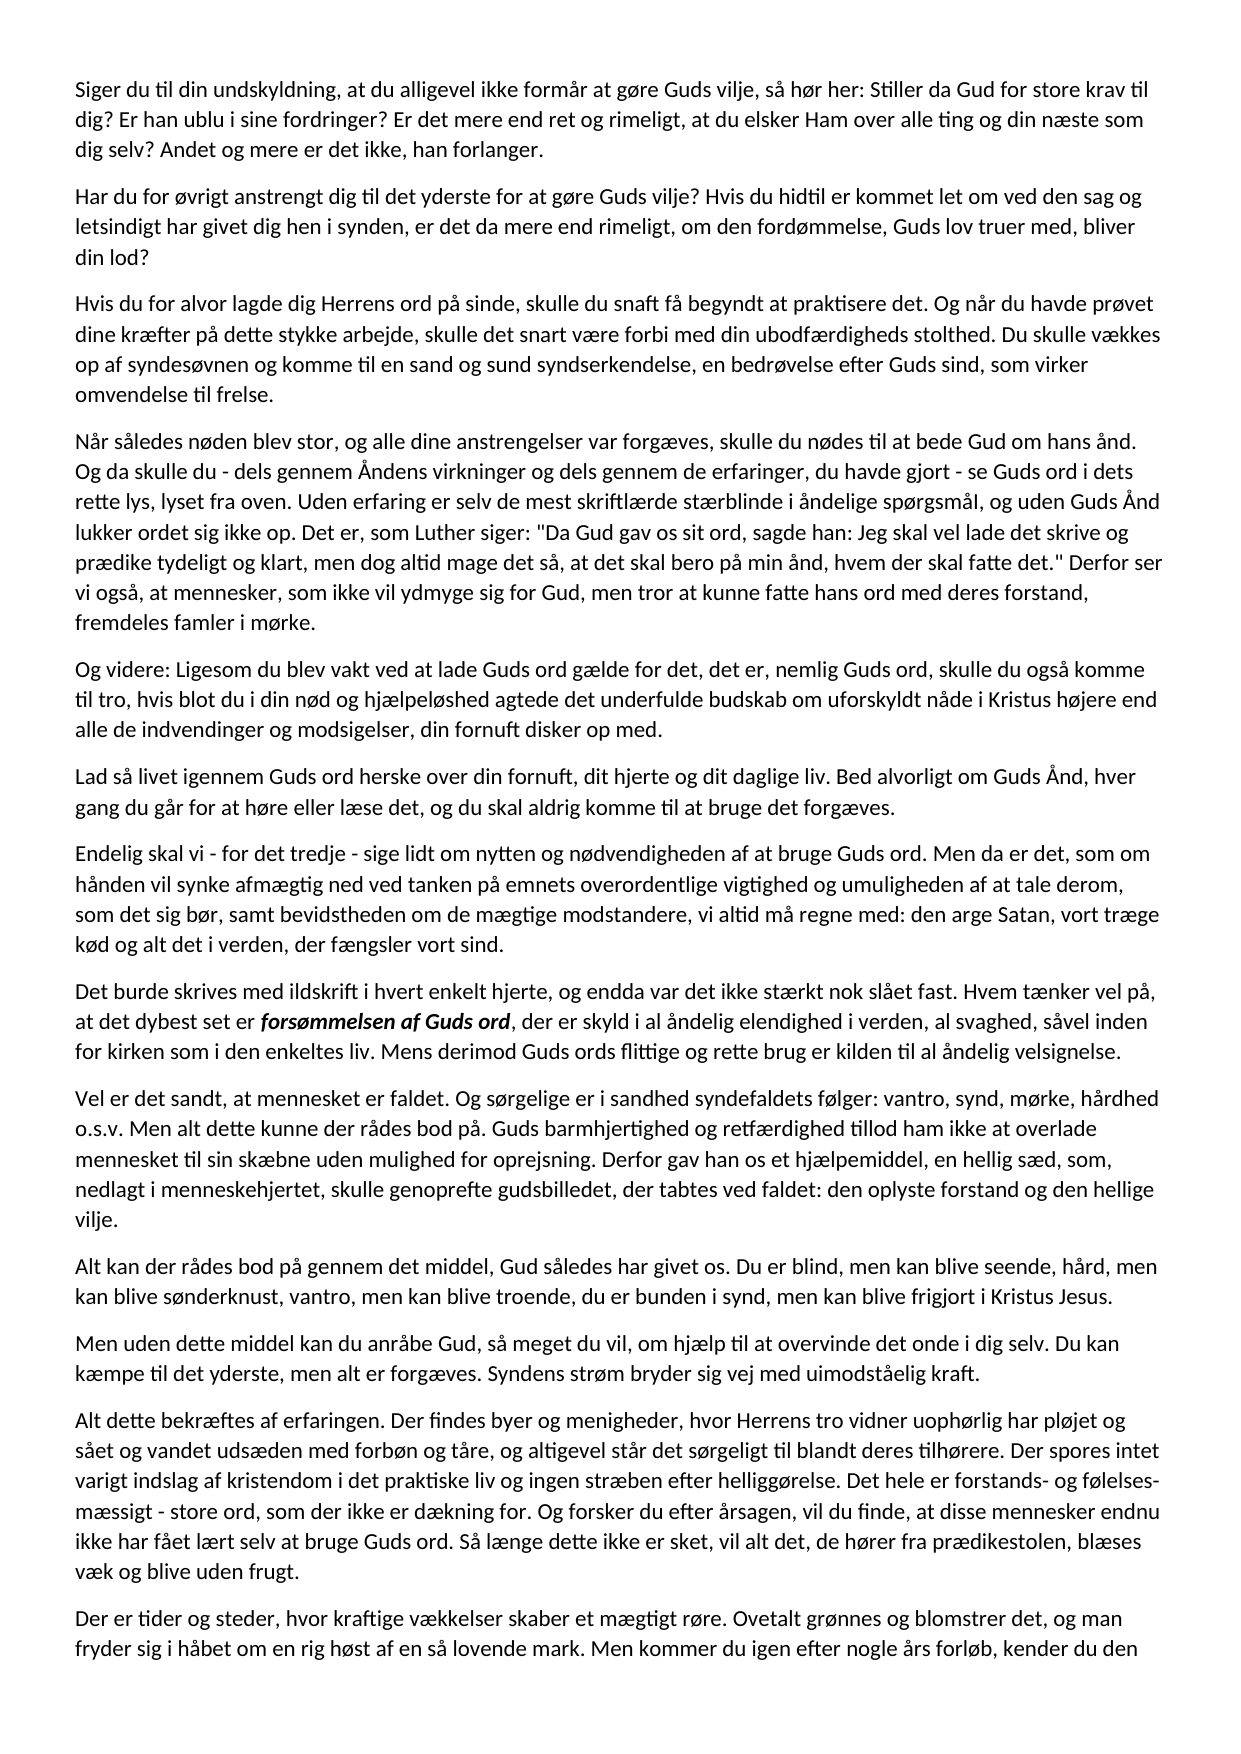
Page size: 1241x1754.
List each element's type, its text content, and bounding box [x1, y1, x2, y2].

text Siger du til din undskyldning, at du alligevel ikke formår at gøre Guds vilje, så hør her: Stiller da Gud for store krav til dig? Er han ublu i sine fordringer? Er det mere end ret og rimeligt, at du elsker Ham over alle ting og din næste som dig selv? Andet og mere er det ikke, han forlanger. [75, 75, 1165, 163]
text Når således nøden blev stor, og alle dine anstrengelser var forgæves, skulle du nødes til at bede Gud om hans ånd. Og da skulle du - dels gennem Åndens virkninger og dels gennem de erfaringer, du havde gjort - se Guds ord i dets rette lys, lyset fra oven. Uden erfaring er selv de mest skriftlærde stærblinde i åndelige spørgsmåI, og uden Guds Ånd lukker ordet sig ikke op. Det er, som Luther siger: "Da Gud gav os sit ord, sagde han: Jeg skal vel lade det skrive og prædike tydeligt og klart, men dog altid mage det så, at det skal bero på min ånd, hvem der skal fatte det." Derfor ser vi også, at mennesker, som ikke vil ydmyge sig for Gud, men tror at kunne fatte hans ord med deres forstand, fremdeles famler i mørke. [75, 427, 1165, 636]
text Alt kan der rådes bod på gennem det middel, Gud således har givet os. Du er blind, men kan blive seende, hård, men kan blive sønderknust, vantro, men kan blive troende, du er bunden i synd, men kan blive frigjort i Kristus Jesus. [75, 1252, 1165, 1310]
text Endelig skal vi - for det tredje - sige lidt om nytten og nødvendigheden af at bruge Guds ord. Men da er det, som om hånden vil synke afmægtig ned ved tanken på emnets overordentlige vigtighed og umuligheden af at tale derom, som det sig bør, samt bevidstheden om de mægtige modstandere, vi altid må regne med: den arge Satan, vort træge kød og alt det i verden, der fængsler vort sind. [75, 839, 1165, 958]
text Og videre: Ligesom du blev vakt ved at lade Guds ord gælde for det, det er, nemlig Guds ord, skulle du også komme til tro, hvis blot du i din nød og hjælpeløshed agtede det underfulde budskab om uforskyldt nåde i Kristus højere end alle de indvendinger og modsigelser, din fornuft disker op med. [75, 655, 1165, 744]
text Har du for øvrigt anstrengt dig til det yderste for at gøre Guds vilje? Hvis du hidtil er kommet let om ved den sag og letsindigt har givet dig hen i synden, er det da mere end rimeligt, om den fordømmelse, Guds lov truer med, bliver din lod? [75, 182, 1165, 271]
text Lad så livet igennem Guds ord herske over din fornuft, dit hjerte og dit daglige liv. Bed alvorligt om Guds Ånd, hver gang du går for at høre eller læse det, og du skal aldrig komme til at bruge det forgæves. [75, 762, 1165, 821]
text Hvis du for alvor lagde dig Herrens ord på sinde, skulle du snaft få begyndt at praktisere det. Og når du havde prøvet dine kræfter på dette stykke arbejde, skulle det snart være forbi med din ubodfærdigheds stolthed. Du skulle vækkes op af syndesøvnen og komme til en sand og sund syndserkendelse, en bedrøvelse efter Guds sind, som virker omvendelse til frelse. [75, 289, 1165, 408]
text Det burde skrives med ildskrift i hvert enkelt hjerte, og endda var det ikke stærkt nok slået fast. Hvem tænker vel på, at det dybest set er forsømmelsen af Guds ord, der er skyld i al åndelig elendighed i verden, al svaghed, såvel inden for kirken som i den enkeltes liv. Mens derimod Guds ords flittige og rette brug er kilden til al åndelig velsignelse. [75, 977, 1165, 1066]
text Men uden dette middel kan du anråbe Gud, så meget du vil, om hjælp til at overvinde det onde i dig selv. Du kan kæmpe til det yderste, men alt er forgæves. Syndens strøm bryder sig vej med uimodståelig kraft. [75, 1329, 1165, 1387]
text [75, 1604, 1165, 1662]
text Vel er det sandt, at mennesket er faldet. Og sørgelige er i sandhed syndefaldets følger: vantro, synd, mørke, hårdhed o.s.v. Men alt dette kunne der rådes bod på. Guds barmhjertighed og retfærdighed tillod ham ikke at overlade mennesket til sin skæbne uden mulighed for oprejsning. Derfor gav han os et hjælpemiddel, en hellig sæd, som, nedlagt i menneskehjertet, skulle genoprefte gudsbilledet, der tabtes ved faldet: den oplyste forstand og den hellige vilje. [75, 1084, 1165, 1233]
text Alt dette bekræftes af erfaringen. Der findes byer og menigheder, hvor Herrens tro vidner uophørlig har pløjet og sået og vandet udsæden med forbøn og tåre, og altigevel står det sørgeligt til blandt deres tilhørere. Der spores intet varigt indslag af kristendom i det praktiske liv og ingen stræben efter helliggørelse. Det hele er forstands- og følelses- mæssigt - store ord, som der ikke er dækning for. Og forsker du efter årsagen, vil du finde, at disse mennesker endnu ikke har fået lært selv at bruge Guds ord. Så længe dette ikke er sket, vil alt det, de hører fra prædikestolen, blæses væk og blive uden frugt. [75, 1406, 1165, 1585]
